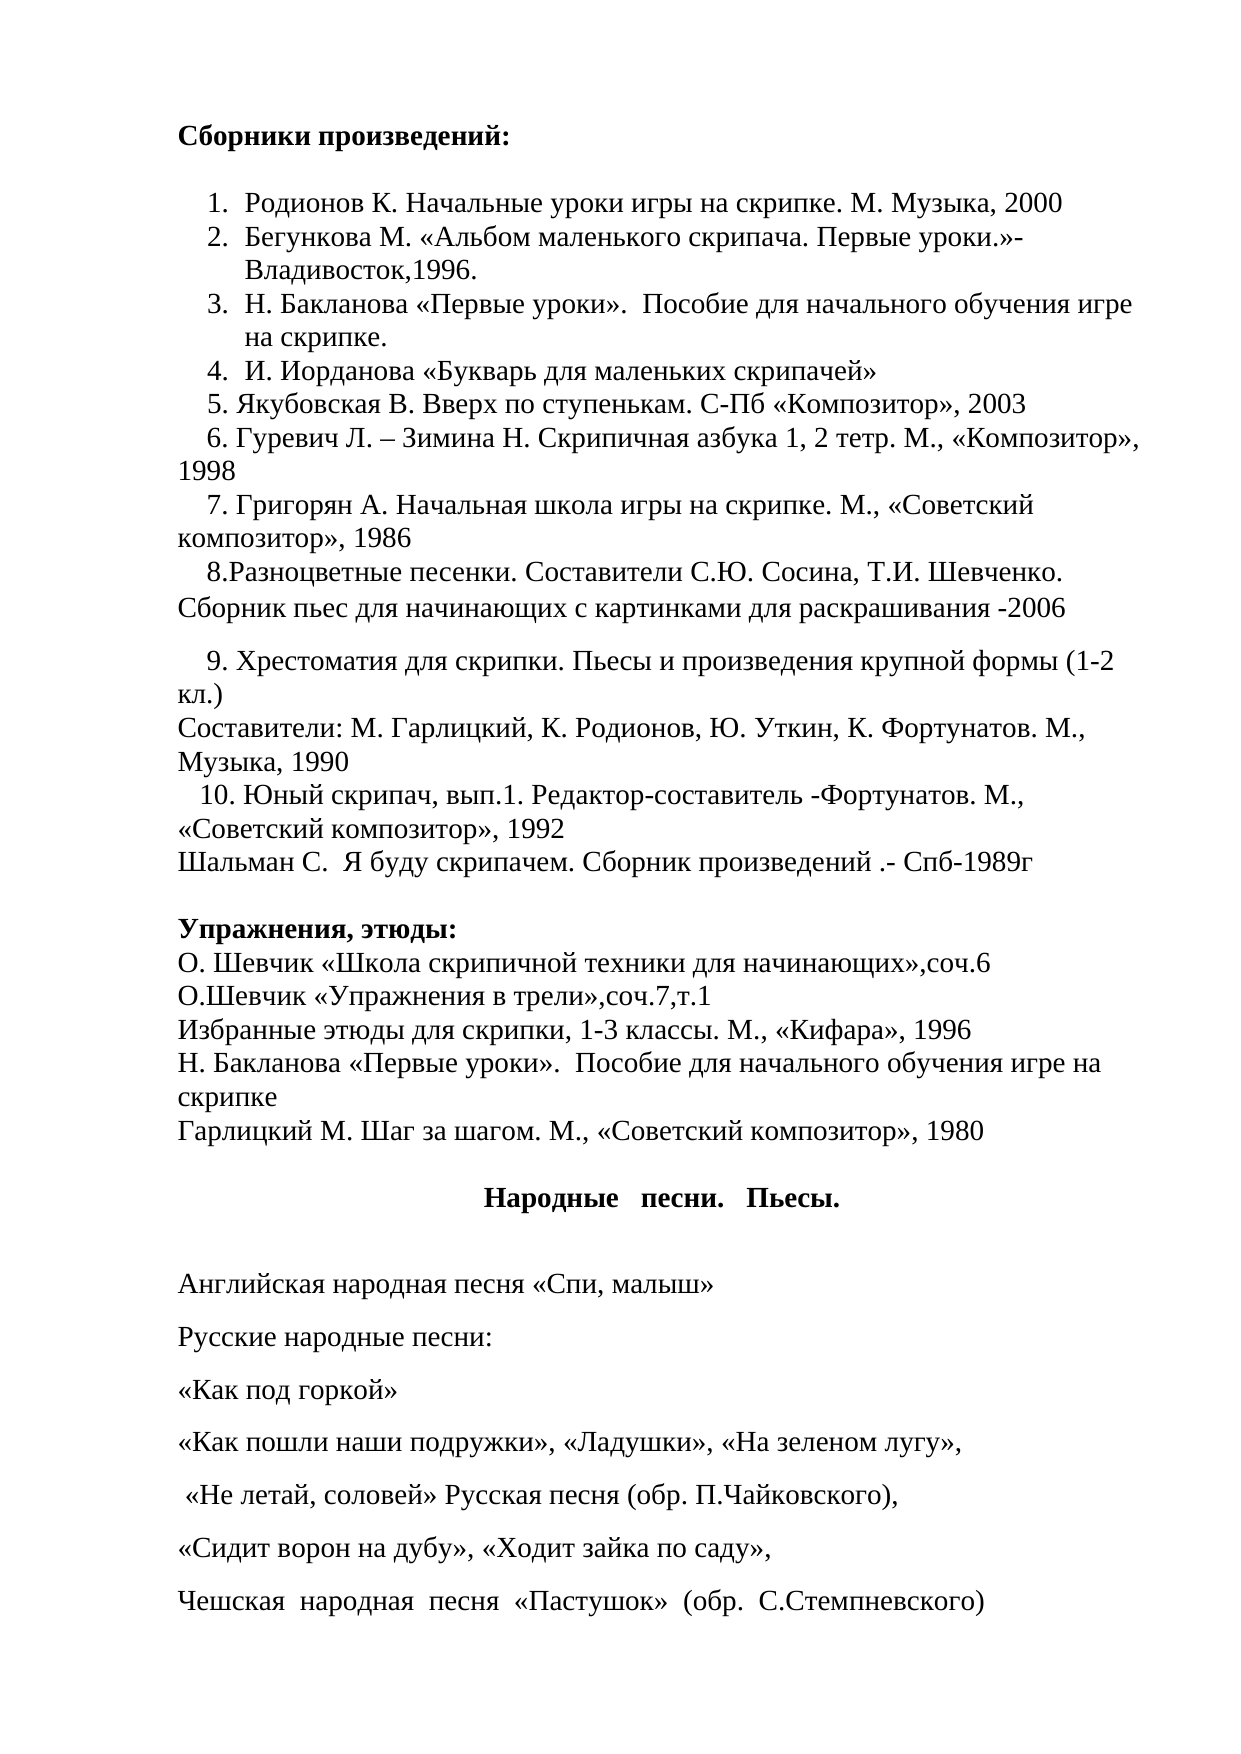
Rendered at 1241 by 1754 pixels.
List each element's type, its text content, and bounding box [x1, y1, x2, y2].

text 9. Хрестоматия для скрипки. Пьесы и произведения крупной формы (1-2 кл.) [177, 643, 1152, 710]
text Английская народная песня «Спи, малыш» [177, 1266, 1152, 1300]
text Сборники произведений: [177, 118, 1152, 152]
text Шальман С. Я буду скрипачем. Сборник произведений .- Спб-1989г [177, 844, 1152, 878]
text Н. Бакланова «Первые уроки». Пособие для начального обучения игре на скрипке [177, 1046, 1152, 1113]
text 8.Разноцветные песенки. Составители С.Ю. Сосина, Т.И. Шевченко. Сборник пьес для начинающих с картинками для раскрашивания -2006 [177, 554, 1152, 624]
text Русские народные песни: [177, 1319, 1152, 1352]
text «Сидит ворон на дубу», «Ходит зайка по саду», [177, 1530, 1152, 1564]
list И. Иорданова «Букварь для маленьких скрипачей» [207, 353, 1152, 386]
text «Не летай, соловей» Русская песня (обр. П.Чайковского), [177, 1477, 1152, 1511]
text Составители: М. Гарлицкий, К. Родионов, Ю. Уткин, К. Фортунатов. М., [177, 710, 1152, 744]
list Н. Бакланова «Первые уроки». Пособие для начального обучения игре на скрипке. [207, 286, 1152, 353]
subtitle Народные песни. Пьесы. [177, 1180, 1152, 1213]
text «Как пошли наши подружки», «Ладушки», «На зеленом лугу», [177, 1424, 1152, 1458]
list Родионов К. Начальные уроки игры на скрипке. М. Музыка, 2000 [207, 185, 1152, 219]
text Музыка, 1990 [177, 744, 1152, 777]
text 10. Юный скрипач, вып.1. Редактор-составитель -Фортунатов. М., «Советский композитор», 1992 [177, 777, 1152, 844]
list Бегункова М. «Альбом маленького скрипача. Первые уроки.»-Владивосток,1996. [207, 219, 1152, 286]
text Чешская народная песня «Пастушок» (обр. С.Стемпневского) [177, 1583, 1152, 1617]
text О.Шевчик «Упражнения в трели»,соч.7,т.1 [177, 978, 1152, 1012]
list 5. Якубовская В. Вверх по ступенькам. С-Пб «Композитор», 2003 [207, 386, 1152, 420]
text 7. Григорян А. Начальная школа игры на скрипке. М., «Советский композитор», 1986 [177, 487, 1152, 554]
text О. Шевчик «Школа скрипичной техники для начинающих»,соч.6 [177, 945, 1152, 978]
text Упражнения, этюды: [177, 911, 1152, 945]
text Гарлицкий М. Шаг за шагом. М., «Советский композитор», 1980 [177, 1113, 1152, 1146]
text Избранные этюды для скрипки, 1-3 классы. М., «Кифара», 1996 [177, 1012, 1152, 1046]
text «Как под горкой» [177, 1372, 1152, 1405]
text 6. Гуревич Л. – Зимина Н. Скрипичная азбука 1, 2 тетр. М., «Композитор», 1998 [177, 420, 1152, 487]
